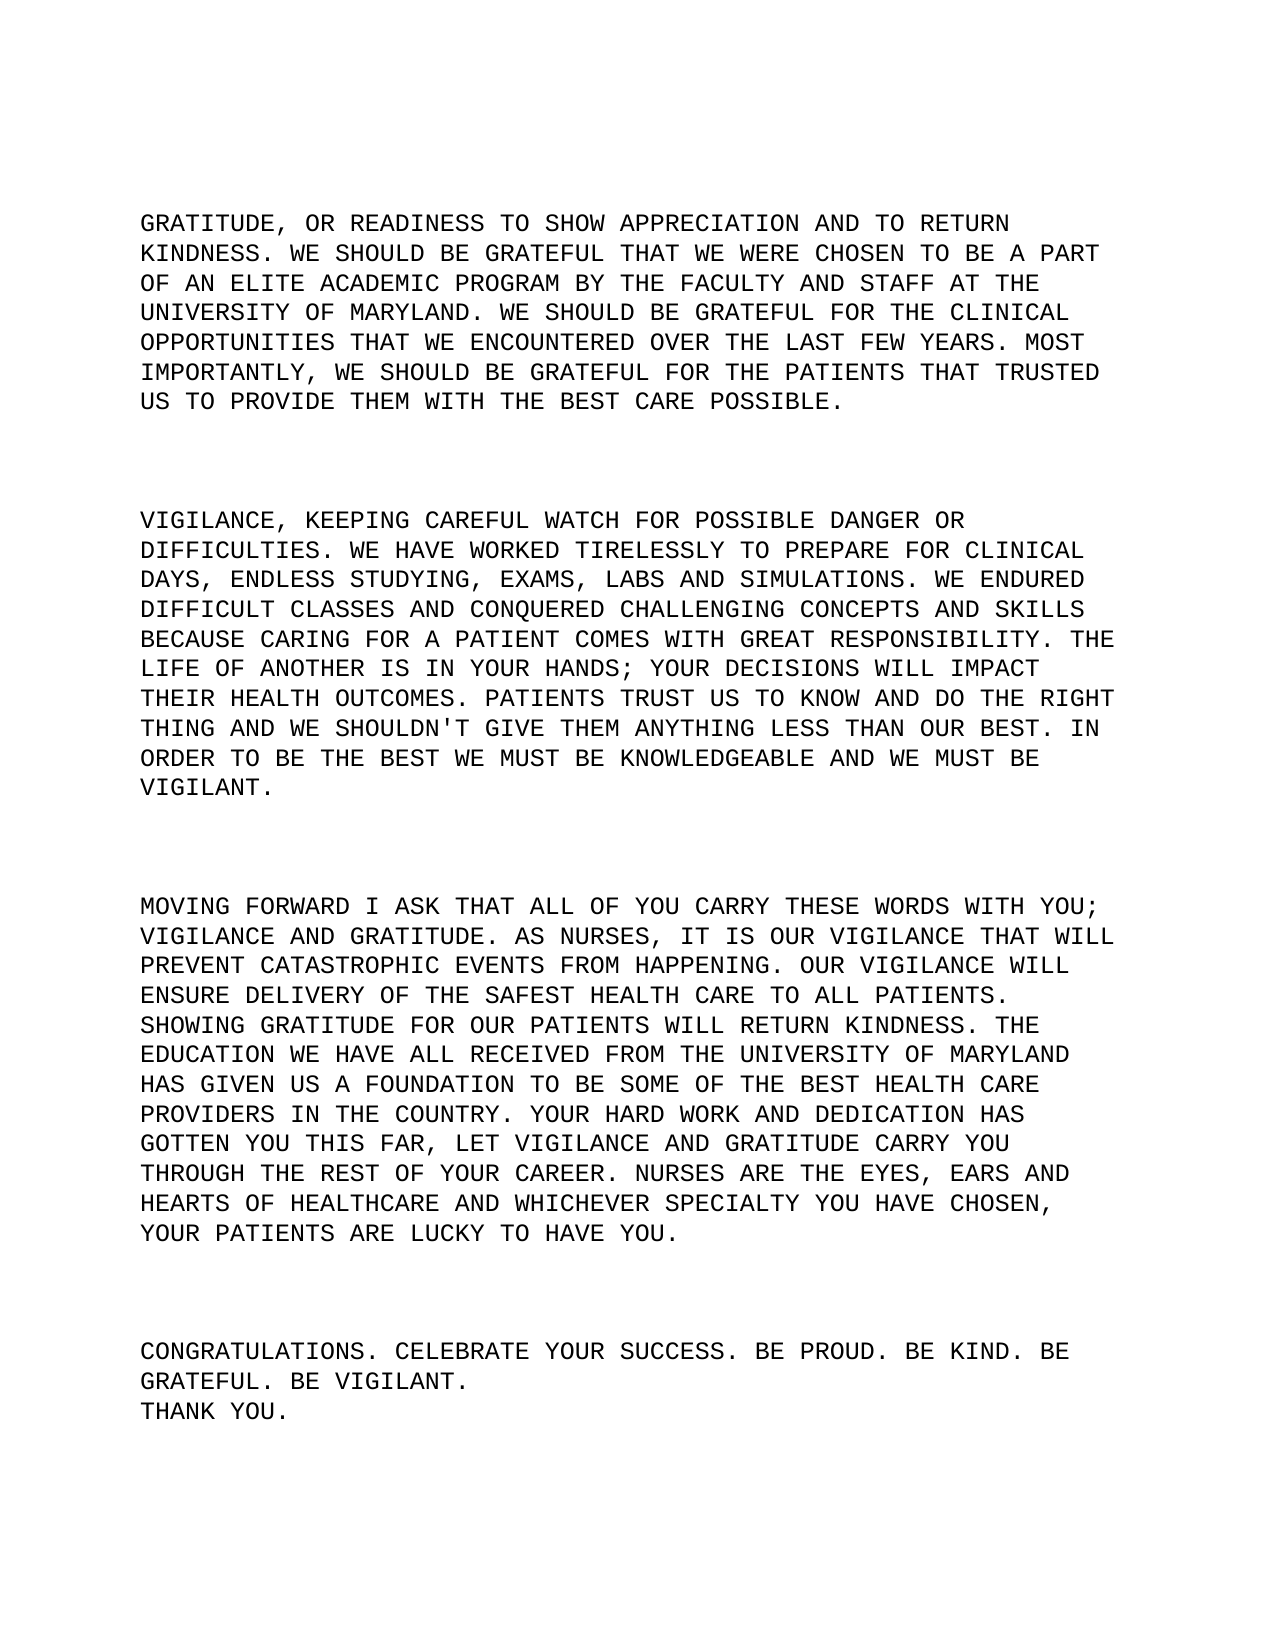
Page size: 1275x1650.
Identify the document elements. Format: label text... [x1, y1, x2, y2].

text CONGRATULATIONS. CELEBRATE YOUR SUCCESS. BE PROUD. BE KIND. BE GRATEFUL. BE VIGILANT. [140, 1337, 1125, 1397]
text THANK YOU. [140, 1397, 1125, 1427]
text VIGILANCE, KEEPING CAREFUL WATCH FOR POSSIBLE DANGER OR DIFFICULTIES. WE HAVE WORKED TIRELESSLY TO PREPARE FOR CLINICAL DAYS, ENDLESS STUDYING, EXAMS, LABS AND SIMULATIONS. WE ENDURED DIFFICULT CLASSES AND CONQUERED CHALLENGING CONCEPTS AND SKILLS BECAUSE CARING FOR A PATIENT COMES WITH GREAT RESPONSIBILITY. THE LIFE OF ANOTHER IS IN YOUR HANDS; YOUR DECISIONS WILL IMPACT THEIR HEALTH OUTCOMES. PATIENTS TRUST US TO KNOW AND DO THE RIGHT THING AND WE SHOULDN'T GIVE THEM ANYTHING LESS THAN OUR BEST. IN ORDER TO BE THE BEST WE MUST BE KNOWLEDGEABLE AND WE MUST BE VIGILANT. [140, 506, 1125, 803]
text MOVING FORWARD I ASK THAT ALL OF YOU CARRY THESE WORDS WITH YOU; VIGILANCE AND GRATITUDE. AS NURSES, IT IS OUR VIGILANCE THAT WILL PREVENT CATASTROPHIC EVENTS FROM HAPPENING. OUR VIGILANCE WILL ENSURE DELIVERY OF THE SAFEST HEALTH CARE TO ALL PATIENTS. SHOWING GRATITUDE FOR OUR PATIENTS WILL RETURN KINDNESS. THE EDUCATION WE HAVE ALL RECEIVED FROM THE UNIVERSITY OF MARYLAND HAS GIVEN US A FOUNDATION TO BE SOME OF THE BEST HEALTH CARE PROVIDERS IN THE COUNTRY. YOUR HARD WORK AND DEDICATION HAS GOTTEN YOU THIS FAR, LET VIGILANCE AND GRATITUDE CARRY YOU THROUGH THE REST OF YOUR CAREER. NURSES ARE THE EYES, EARS AND HEARTS OF HEALTHCARE AND WHICHEVER SPECIALTY YOU HAVE CHOSEN, YOUR PATIENTS ARE LUCKY TO HAVE YOU. [140, 892, 1125, 1248]
text GRATITUDE, OR READINESS TO SHOW APPRECIATION AND TO RETURN KINDNESS. WE SHOULD BE GRATEFUL THAT WE WERE CHOSEN TO BE A PART OF AN ELITE ACADEMIC PROGRAM BY THE FACULTY AND STAFF AT THE UNIVERSITY OF MARYLAND. WE SHOULD BE GRATEFUL FOR THE CLINICAL OPPORTUNITIES THAT WE ENCOUNTERED OVER THE LAST FEW YEARS. MOST IMPORTANTLY, WE SHOULD BE GRATEFUL FOR THE PATIENTS THAT TRUSTED US TO PROVIDE THEM WITH THE BEST CARE POSSIBLE. [140, 209, 1125, 417]
